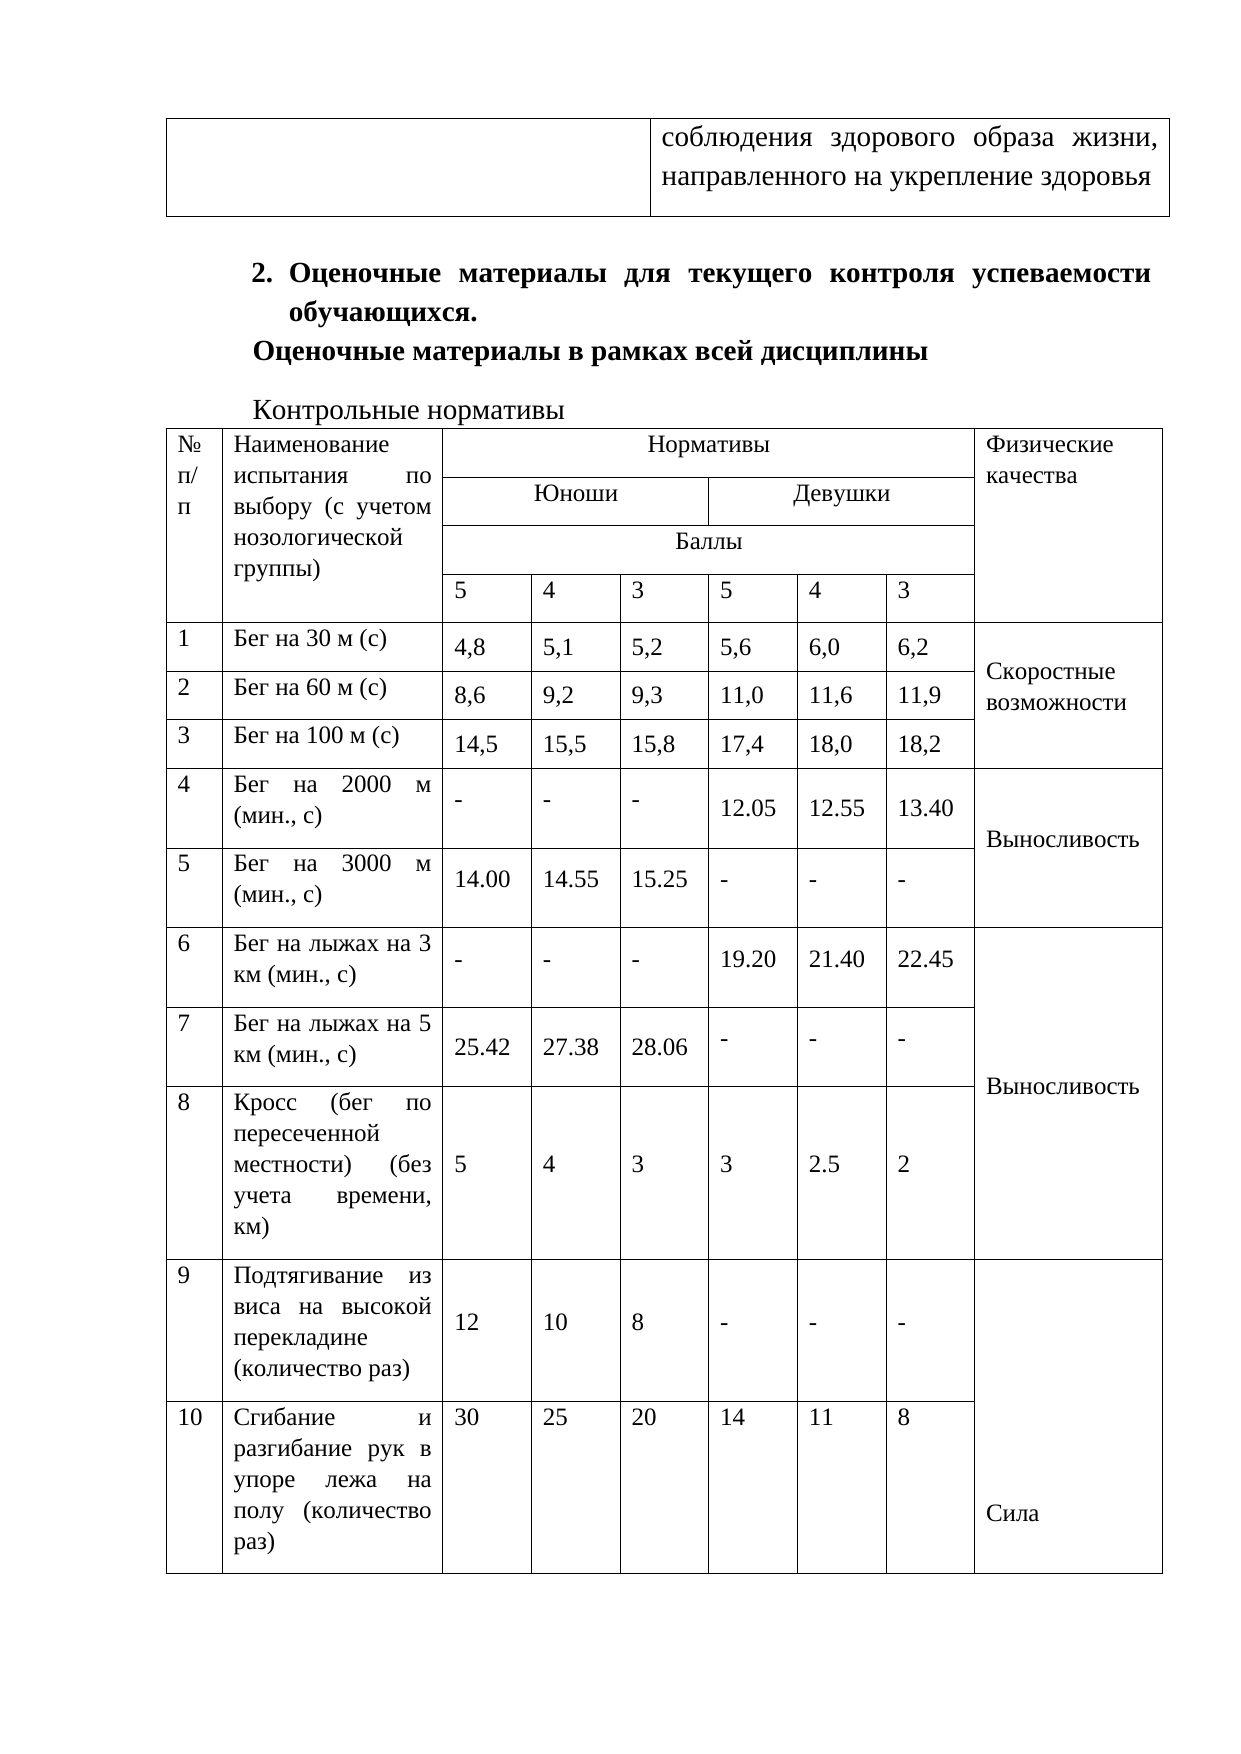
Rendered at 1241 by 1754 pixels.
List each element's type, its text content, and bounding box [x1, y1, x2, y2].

table_cell 8 [167, 1087, 222, 1259]
table_cell 11 [798, 1402, 886, 1573]
table_cell 3 [621, 575, 708, 622]
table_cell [651, 119, 1169, 216]
table_cell 9,2 [532, 672, 620, 719]
table_cell 9 [167, 1260, 222, 1401]
table_cell 12.05 [709, 769, 797, 847]
table_cell 5,2 [621, 623, 708, 671]
table_cell 7 [167, 1008, 222, 1086]
table_cell 4 [798, 575, 886, 622]
table_cell 3 [621, 1087, 708, 1259]
table_cell - [709, 849, 797, 927]
table_header Физические качества [975, 429, 1162, 622]
table_cell 2 [887, 1087, 974, 1259]
table_cell - [709, 1008, 797, 1086]
table_header Нормативы [443, 429, 974, 477]
table_cell 4 [532, 1087, 620, 1259]
table_cell 4,8 [443, 623, 531, 671]
table_cell Бег на 60 м (с) [223, 672, 442, 719]
table_cell 5 [443, 1087, 531, 1259]
table_cell 5 [167, 849, 222, 927]
table_cell 20 [621, 1402, 708, 1573]
table_cell 8 [621, 1260, 708, 1401]
table_cell - [798, 1260, 886, 1401]
table_cell - [887, 1260, 974, 1401]
table_cell 3 [167, 720, 222, 768]
table_cell - [798, 849, 886, 927]
table_cell - [532, 769, 620, 847]
table_cell 22.45 [887, 928, 974, 1007]
table_cell - [709, 1260, 797, 1401]
table_cell 2.5 [798, 1087, 886, 1259]
table_cell 11,6 [798, 672, 886, 719]
table_cell - [798, 1008, 886, 1086]
table_cell 17,4 [709, 720, 797, 768]
table_cell 14.00 [443, 849, 531, 927]
table_cell - [532, 928, 620, 1007]
table_cell 28.06 [621, 1008, 708, 1086]
table_cell 12.55 [798, 769, 886, 847]
table_cell 8 [887, 1402, 974, 1573]
table_cell Сгибание и разгибание рук в упоре лежа на полу (количество раз) [223, 1402, 442, 1573]
table_cell 5 [443, 575, 531, 622]
table_cell - [887, 1008, 974, 1086]
table_cell 11,0 [709, 672, 797, 719]
table_cell Бег на 30 м (с) [223, 623, 442, 671]
table_cell 5 [709, 575, 797, 622]
table_cell 18,2 [887, 720, 974, 768]
table_cell 21.40 [798, 928, 886, 1007]
table_cell 3 [887, 575, 974, 622]
text Контрольные нормативы [252, 392, 1152, 426]
table_cell - [443, 928, 531, 1007]
table_header Наименование испытания по выбору (с учетом нозологической группы) [223, 429, 442, 622]
table_cell 14,5 [443, 720, 531, 768]
table_cell Кросс (бег по пересеченной местности) (без учета времени, км) [223, 1087, 442, 1259]
table_cell Бег на 2000 м (мин., с) [223, 769, 442, 847]
table_cell 9,3 [621, 672, 708, 719]
list Оценочные материалы для текущего контроля успеваемости обучающихся. [251, 256, 1152, 328]
table_cell 10 [167, 1402, 222, 1573]
table_cell 25 [532, 1402, 620, 1573]
table_cell Бег на 100 м (с) [223, 720, 442, 768]
table_cell 15,5 [532, 720, 620, 768]
list Оценочные материалы в рамках всей дисциплины [252, 333, 1152, 366]
table_cell - [621, 928, 708, 1007]
table_cell Выносливость [975, 928, 1162, 1259]
table_cell 30 [443, 1402, 531, 1573]
table_cell - [443, 769, 531, 847]
table_cell 12 [443, 1260, 531, 1401]
table_cell - [621, 769, 708, 847]
table_cell Подтягивание из виса на высокой перекладине (количество раз) [223, 1260, 442, 1401]
table_cell 18,0 [798, 720, 886, 768]
table_cell 8,6 [443, 672, 531, 719]
table_cell 14 [709, 1402, 797, 1573]
table_cell 4 [167, 769, 222, 847]
table_cell 19.20 [709, 928, 797, 1007]
table_cell Сила [975, 1260, 1162, 1573]
table_cell 3 [709, 1087, 797, 1259]
table_cell 25.42 [443, 1008, 531, 1086]
table_cell 6,2 [887, 623, 974, 671]
table_cell Баллы [443, 526, 974, 574]
table_cell 27.38 [532, 1008, 620, 1086]
table_cell - [887, 849, 974, 927]
table_cell 10 [532, 1260, 620, 1401]
table_cell Бег на лыжах на 5 км (мин., с) [223, 1008, 442, 1086]
table_cell 6 [167, 928, 222, 1007]
table_cell Юноши [443, 478, 708, 525]
table_cell 6,0 [798, 623, 886, 671]
table_cell 13.40 [887, 769, 974, 847]
table_cell 1 [167, 623, 222, 671]
table_cell Бег на 3000 м (мин., с) [223, 849, 442, 927]
table_cell 5,1 [532, 623, 620, 671]
table_cell Девушки [709, 478, 974, 525]
table_header № п/п [167, 429, 222, 622]
table_cell 2 [167, 672, 222, 719]
table_cell 14.55 [532, 849, 620, 927]
table_cell Бег на лыжах на 3 км (мин., с) [223, 928, 442, 1007]
table_cell 5,6 [709, 623, 797, 671]
table_cell 15.25 [621, 849, 708, 927]
table_cell 15,8 [621, 720, 708, 768]
table_cell 4 [532, 575, 620, 622]
table_cell Скоростные возможности [975, 623, 1162, 768]
table_cell Выносливость [975, 769, 1162, 927]
table_cell 11,9 [887, 672, 974, 719]
